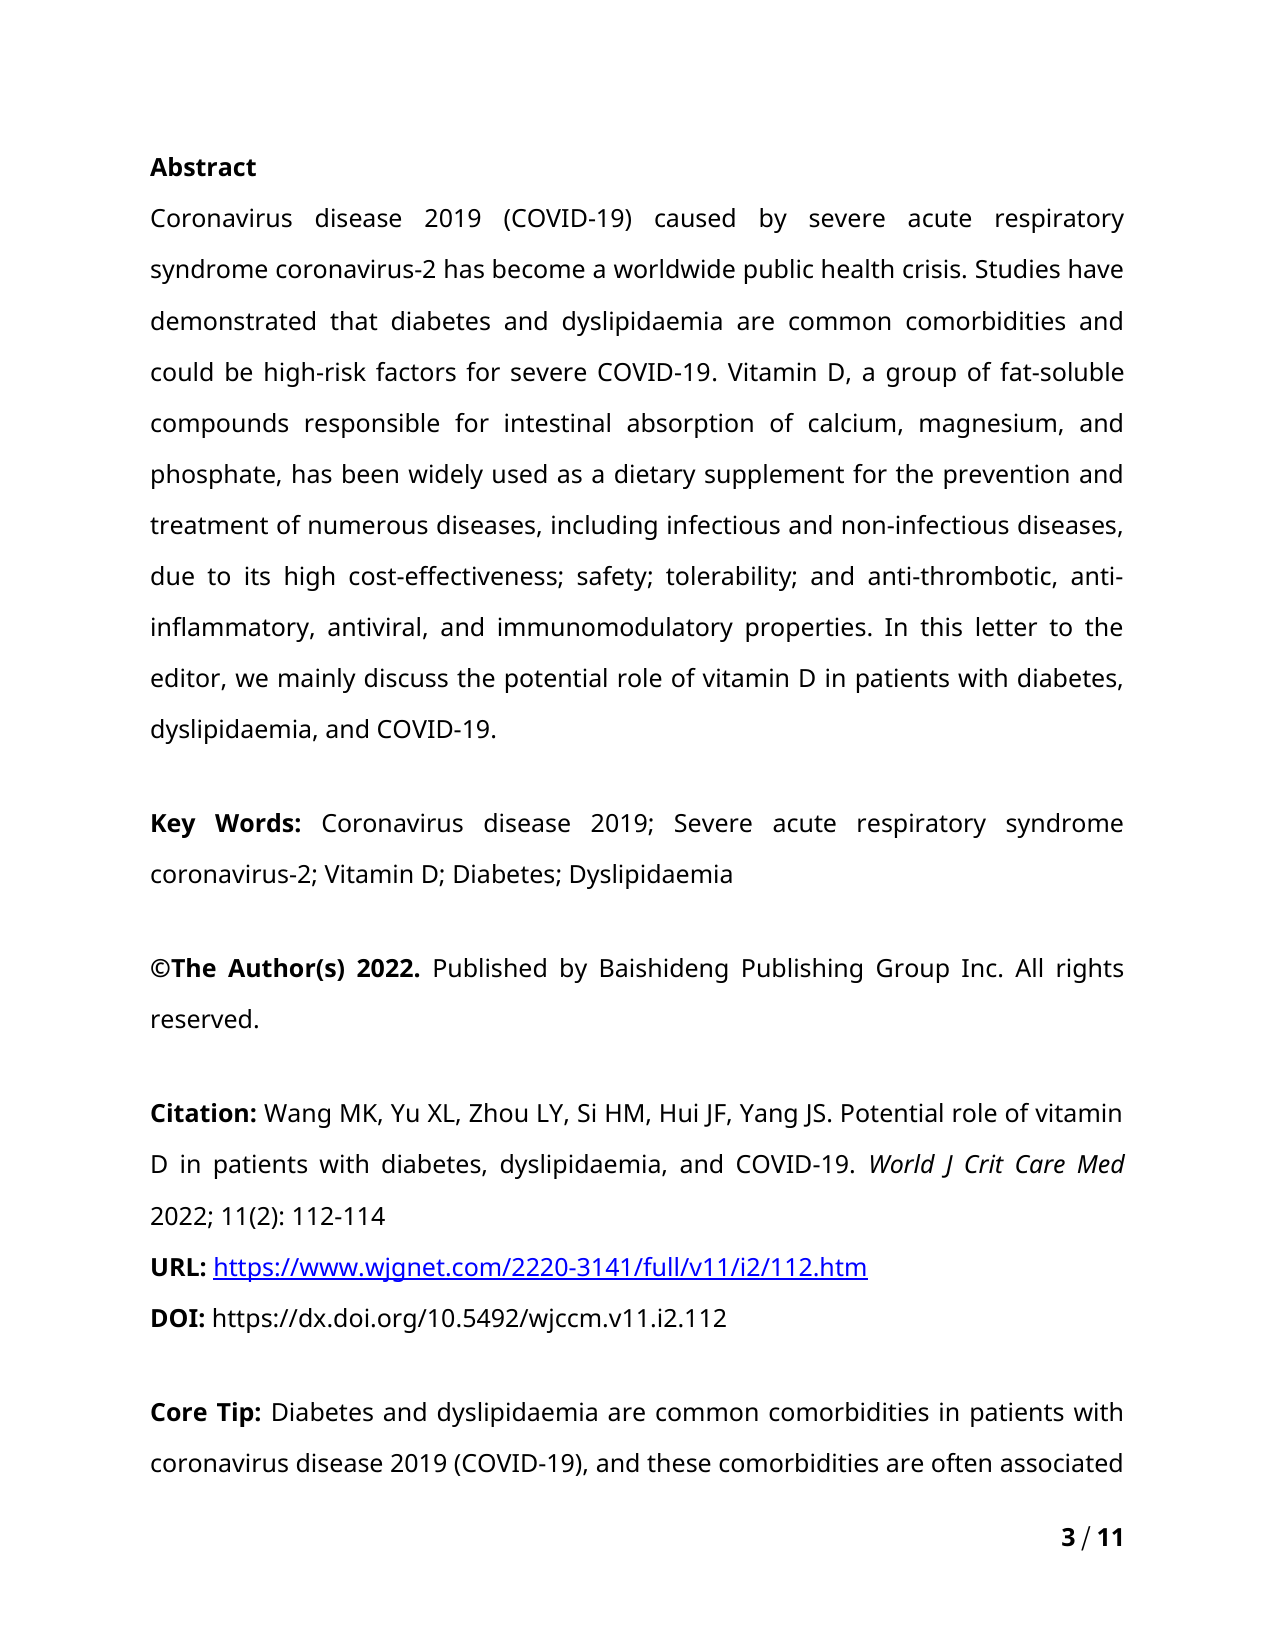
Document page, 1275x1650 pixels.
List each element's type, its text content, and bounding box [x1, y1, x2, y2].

text DOI: https://dx.doi.org/10.5492/wjccm.v11.i2.112 [150, 1300, 1125, 1334]
text ©The Author(s) 2022. Published by Baishideng Publishing Group Inc. All rights reserved. [150, 951, 1125, 1036]
text Abstract [150, 150, 1125, 184]
text Key Words: Coronavirus disease 2019; Severe acute respiratory syndrome coronavirus-2; Vitamin D; Diabetes; Dyslipidaemia [150, 806, 1125, 891]
text Coronavirus disease 2019 (COVID-19) caused by severe acute respiratory syndrome coronavirus-2 has become a worldwide public health crisis. Studies have demonstrated that diabetes and dyslipidaemia are common comorbidities and could be high-risk factors for severe COVID-19. Vitamin D, a group of fat-soluble compounds responsible for intestinal absorption of calcium, magnesium, and phosphate, has been widely used as a dietary supplement for the prevention and treatment of numerous diseases, including infectious and non-infectious diseases, due to its high cost-effectiveness; safety; tolerability; and anti-thrombotic, anti-inflammatory, antiviral, and immunomodulatory properties. In this letter to the editor, we mainly discuss the potential role of vitamin D in patients with diabetes, dyslipidaemia, and COVID-19. [150, 201, 1125, 746]
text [150, 1394, 1125, 1479]
text Citation: Wang MK, Yu XL, Zhou LY, Si HM, Hui JF, Yang JS. Potential role of vitamin D in patients with diabetes, dyslipidaemia, and COVID-19. World J Crit Care Med 2022; 11(2): 112-114 [150, 1096, 1125, 1232]
text URL: https://www.wjgnet.com/2220-3141/full/v11/i2/112.htm [150, 1249, 1125, 1283]
